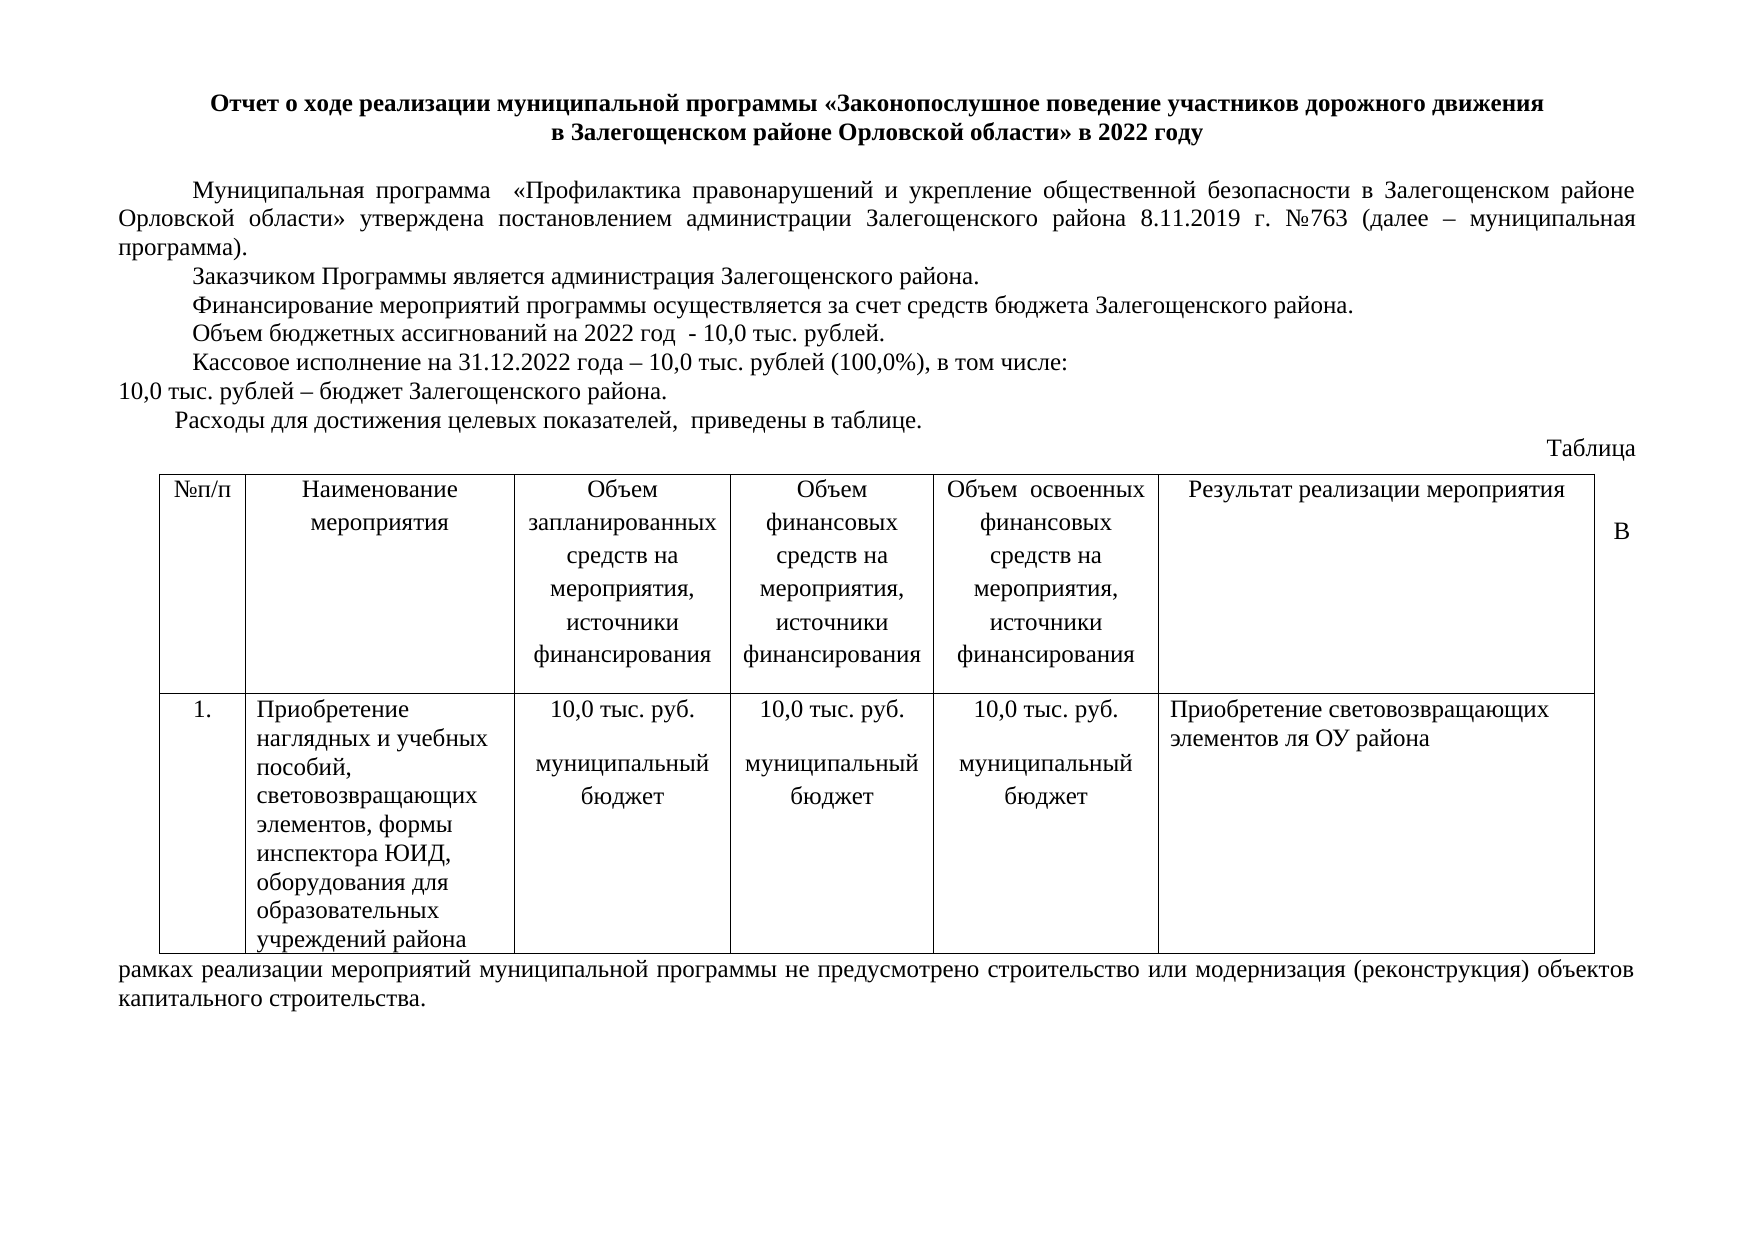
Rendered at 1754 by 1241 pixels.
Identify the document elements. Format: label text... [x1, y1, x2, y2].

table_header Объем запланированных средств на мероприятия, источники финансирования [515, 475, 730, 693]
table_cell Приобретение световозвращающих элементов ля ОУ района [1159, 694, 1594, 953]
table_header Объем освоенных финансовых средств на мероприятия, источники финансирования [934, 475, 1158, 693]
text В рамках реализации мероприятий муниципальной программы не предусмотрено строительство или модернизация (реконструкция) объектов капитального строительства. [118, 516, 1636, 1011]
text 10,0 тыс. рублей – бюджет Залегощенского района. [118, 376, 1636, 405]
text Кассовое исполнение на 31.12.2022 года – 10,0 тыс. рублей (100,0%), в том числе: [118, 347, 1636, 376]
text Расходы для достижения целевых показателей, приведены в таблице. [118, 405, 1636, 433]
text Финансирование мероприятий программы осуществляется за счет средств бюджета Залегощенского района. [118, 290, 1636, 318]
text Отчет о ходе реализации муниципальной программы «Законопослушное поведение участников дорожного движения [118, 88, 1636, 117]
text в Залегощенском районе Орловской области» в 2022 году [118, 117, 1636, 146]
table_header Результат реализации мероприятия [1159, 475, 1594, 693]
table_cell 1. [160, 694, 245, 953]
text Таблица [118, 433, 1636, 462]
table_header №п/п [160, 475, 245, 693]
text Объем бюджетных ассигнований на 2022 год - 10,0 тыс. рублей. [118, 318, 1636, 347]
table_cell Приобретение наглядных и учебных пособий, световозвращающих элементов, формы инспектора ЮИД, оборудования для образовательных учреждений района [246, 694, 514, 953]
text Муниципальная программа «Профилактика правонарушений и укрепление общественной безопасности в Залегощенском районе Орловской области» утверждена постановлением администрации Залегощенского района 8.11.2019 г. №763 (далее – муниципальная программа). [118, 175, 1636, 261]
table_cell 10,0 тыс. руб. муниципальный бюджет [731, 694, 933, 953]
table_cell 10,0 тыс. руб. муниципальный бюджет [515, 694, 730, 953]
table_cell 10,0 тыс. руб. муниципальный бюджет [934, 694, 1158, 953]
table_header Наименование мероприятия [246, 475, 514, 693]
table_header Объем финансовых средств на мероприятия, источники финансирования [731, 475, 933, 693]
text Заказчиком Программы является администрация Залегощенского района. [118, 261, 1636, 290]
